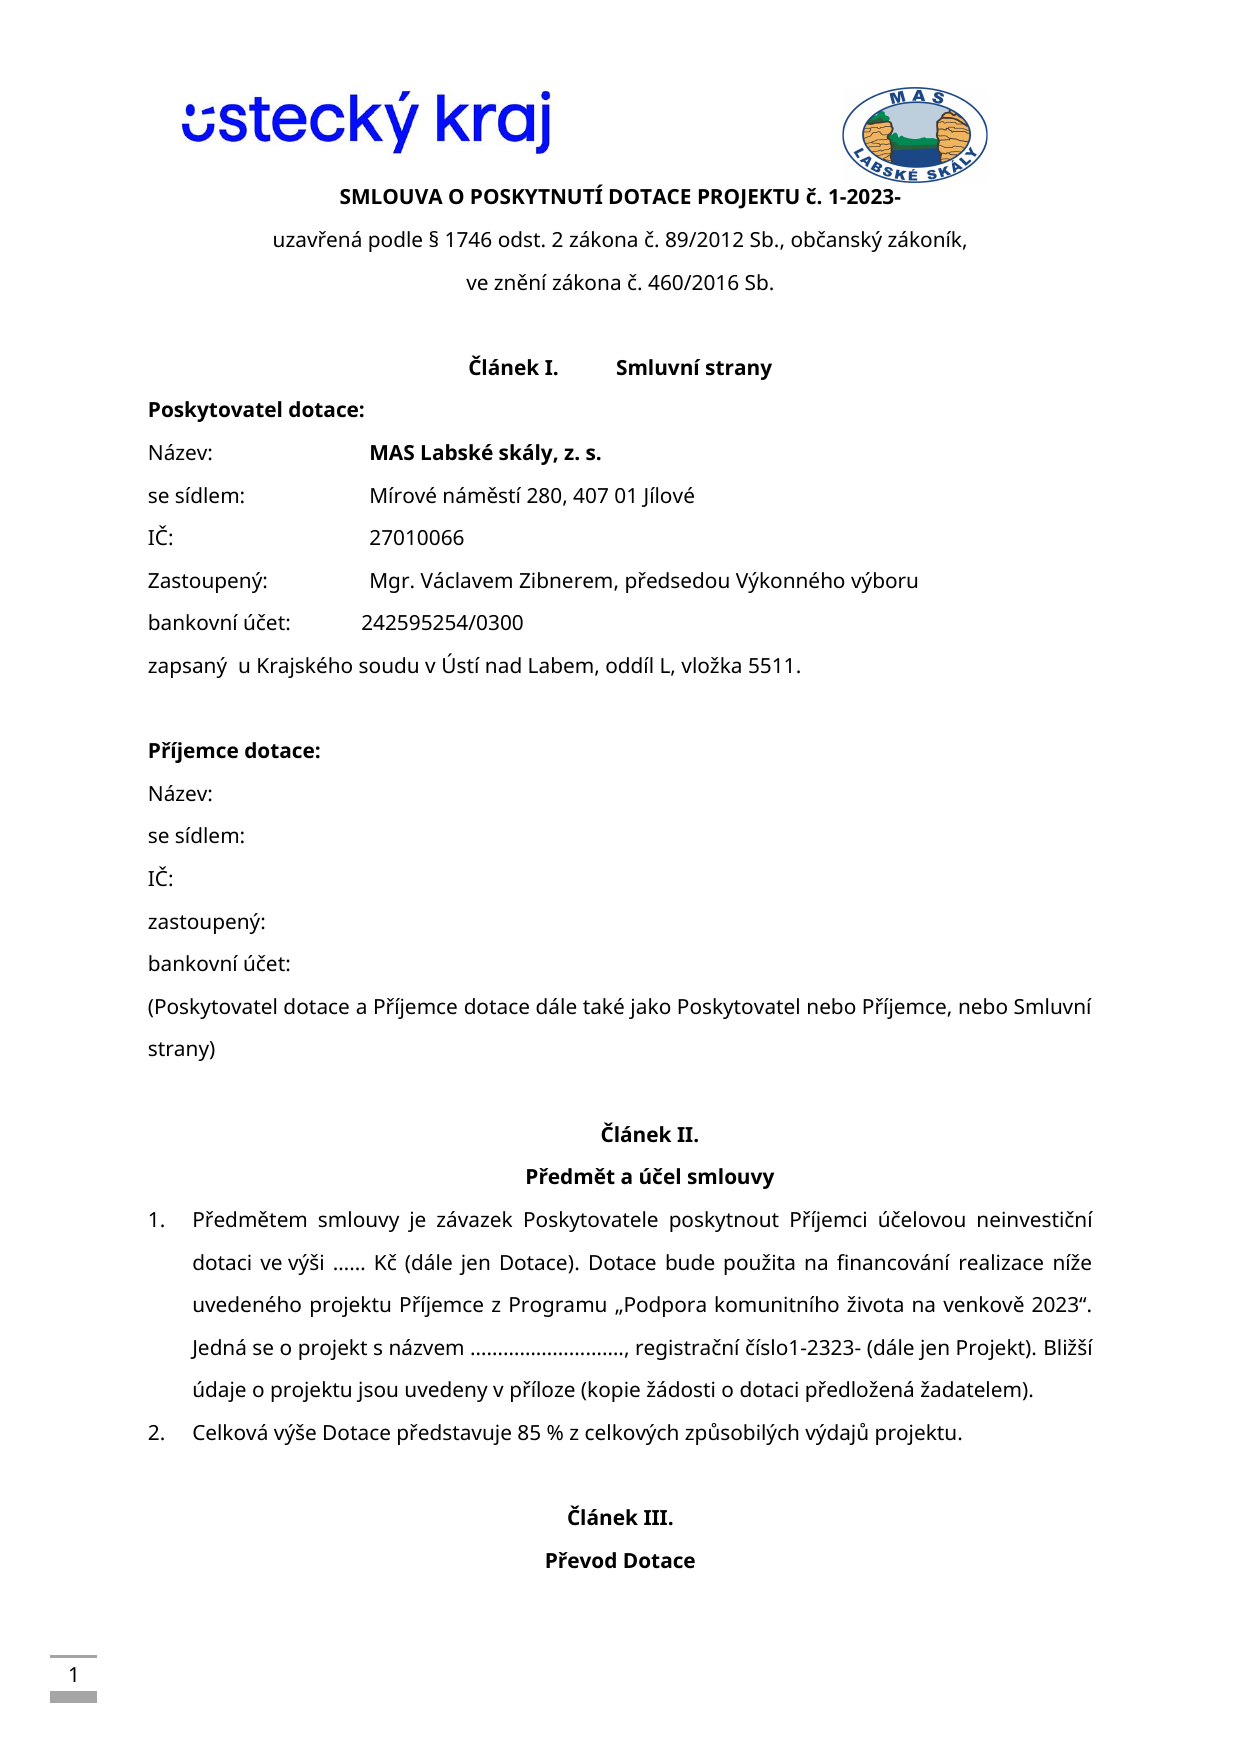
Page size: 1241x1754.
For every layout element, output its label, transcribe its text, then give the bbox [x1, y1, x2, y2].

text IČ: 27010066 [148, 523, 1093, 552]
text se sídlem: [148, 822, 1093, 850]
text se sídlem: Mírové náměstí 280, 407 01 Jílové [148, 481, 1093, 509]
text zastoupený: [148, 907, 1093, 935]
text Poskytovatel dotace: [148, 396, 1093, 424]
text Převod Dotace [148, 1546, 1093, 1574]
list Předmět a účel smlouvy [207, 1162, 1093, 1191]
text zapsaný u Krajského soudu v Ústí nad Labem, oddíl L, vložka 5511. [148, 651, 1093, 679]
text SMLOUVA O POSKYTNUTÍ DOTACE PROJEKTU č. 1-2023- [148, 182, 1093, 211]
picture [147, 59, 584, 183]
text IČ: [148, 864, 1093, 893]
text bankovní účet: [148, 949, 1093, 978]
list Celková výše Dotace představuje 85 % z celkových způsobilých výdajů projektu. [148, 1418, 1093, 1446]
text Název: [148, 779, 1093, 807]
text bankovní účet: 242595254/0300 [148, 608, 1093, 637]
text Článek I. Smluvní strany [148, 353, 1093, 381]
text Název: MAS Labské skály, z. s. [148, 438, 1093, 467]
text Příjemce dotace: [148, 736, 1093, 765]
picture [842, 87, 988, 183]
text Zastoupený: Mgr. Václavem Zibnerem, předsedou Výkonného výboru [148, 566, 1093, 594]
text ve znění zákona č. 460/2016 Sb. [148, 268, 1093, 296]
list Článek II. [207, 1120, 1093, 1148]
list Předmětem smlouvy je závazek Poskytovatele poskytnout Příjemci účelovou neinvestiční dotaci ve výši …… Kč (dále jen Dotace). Dotace bude použita na financování realizace níže uvedeného projektu Příjemce z Programu „Podpora komunitního života na venkově 2023“. Jedná se o projekt s názvem ………………………., registrační číslo1-2323- (dále jen Projekt). Bližší údaje o projektu jsou uvedeny v příloze (kopie žádosti o dotaci předložená žadatelem). [148, 1205, 1093, 1404]
text (Poskytovatel dotace a Příjemce dotace dále také jako Poskytovatel nebo Příjemce, nebo Smluvní strany) [148, 992, 1093, 1063]
text Článek III. [148, 1503, 1093, 1532]
text uzavřená podle § 1746 odst. 2 zákona č. 89/2012 Sb., občanský zákoník, [148, 225, 1093, 253]
